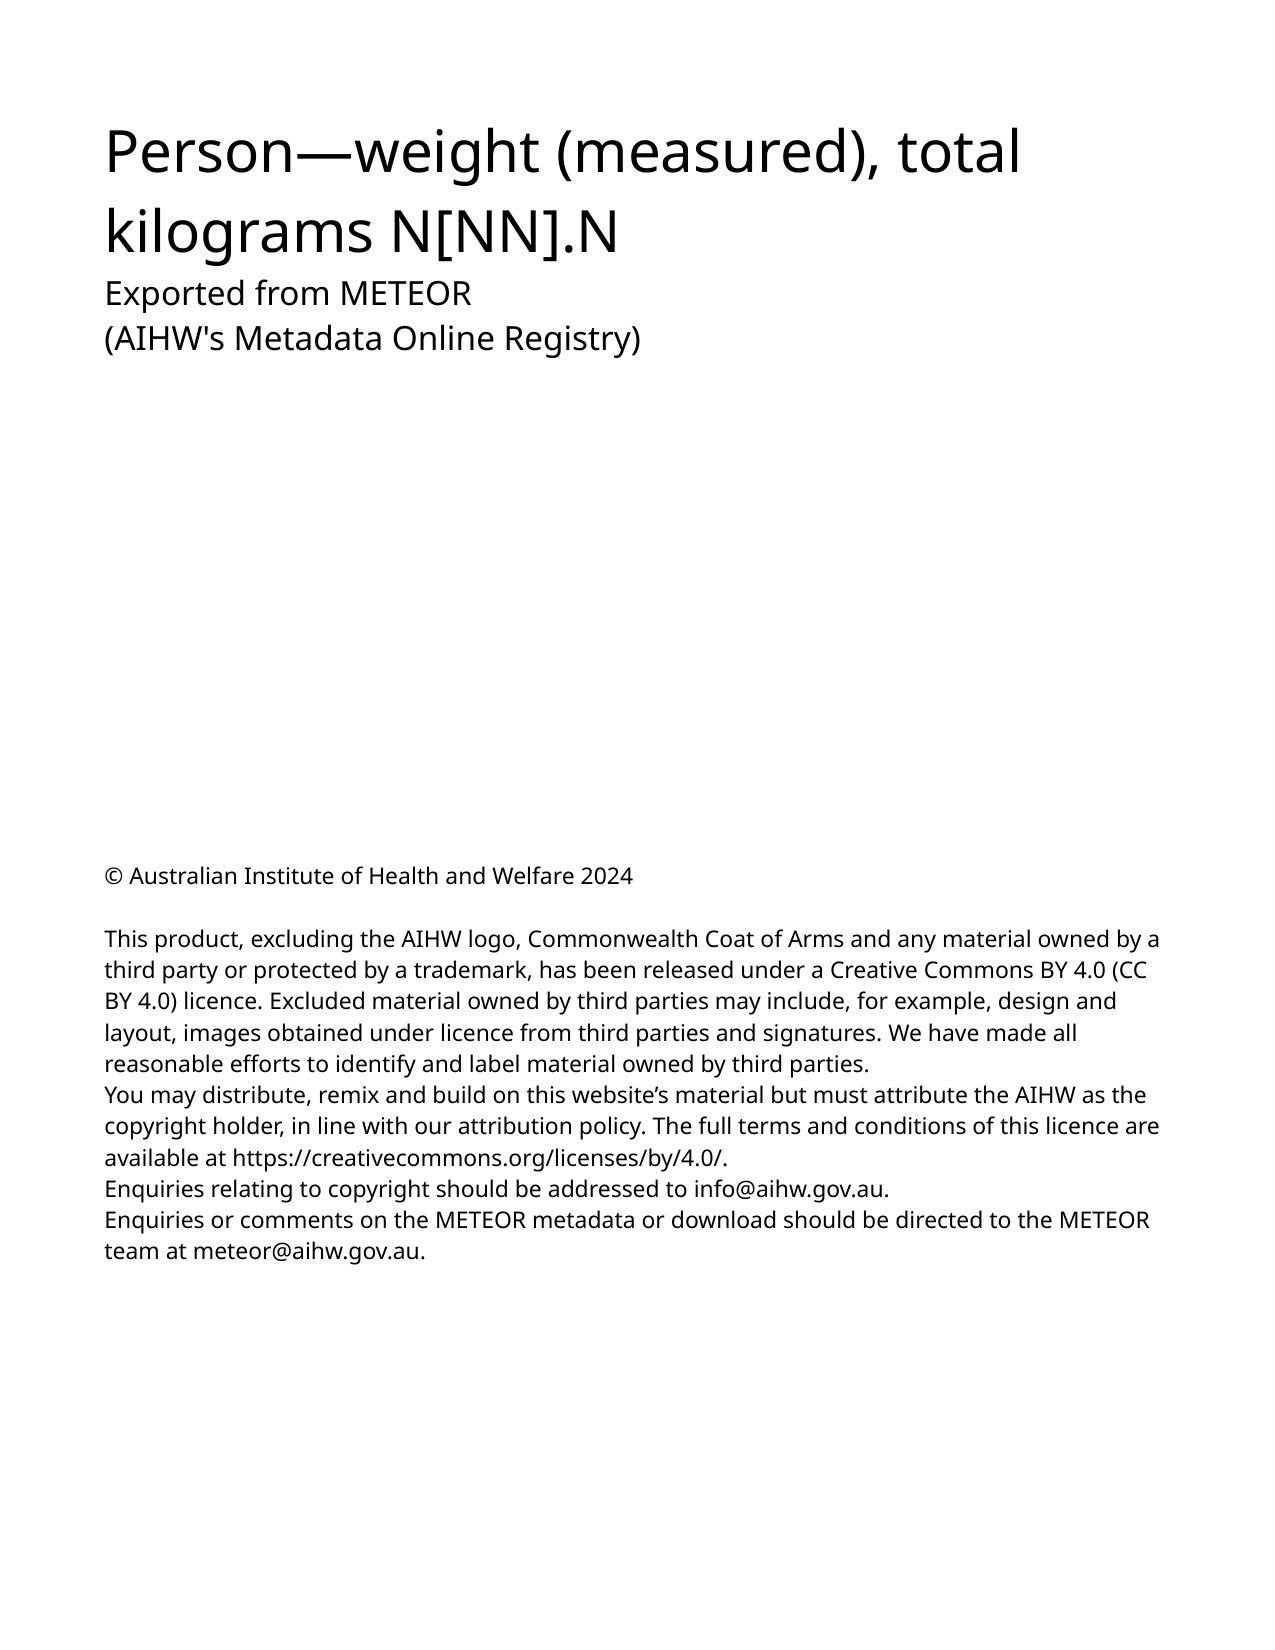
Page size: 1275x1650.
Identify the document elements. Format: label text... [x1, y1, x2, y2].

text You may distribute, remix and build on this website’s material but must attribute the AIHW as the copyright holder, in line with our attribution policy. The full terms and conditions of this licence are available at https://creativecommons.org/licenses/by/4.0/. [104, 1079, 1171, 1173]
title Person—weight (measured), total kilograms N[NN].N [104, 110, 1171, 269]
text Enquiries or comments on the METEOR metadata or download should be directed to the METEOR team at meteor@aihw.gov.au. [104, 1204, 1171, 1266]
text This product, excluding the AIHW logo, Commonwealth Coat of Arms and any material owned by a third party or protected by a trademark, has been released under a Creative Commons BY 4.0 (CC BY 4.0) licence. Excluded material owned by third parties may include, for example, design and layout, images obtained under licence from third parties and signatures. We have made all reasonable efforts to identify and label material owned by third parties. [104, 923, 1171, 1079]
text Enquiries relating to copyright should be addressed to info@aihw.gov.au. [104, 1173, 1171, 1204]
subtitle Exported from METEOR [104, 269, 1171, 315]
subtitle (AIHW's Metadata Online Registry) [104, 315, 1171, 360]
text © Australian Institute of Health and Welfare 2024 [104, 860, 1171, 891]
